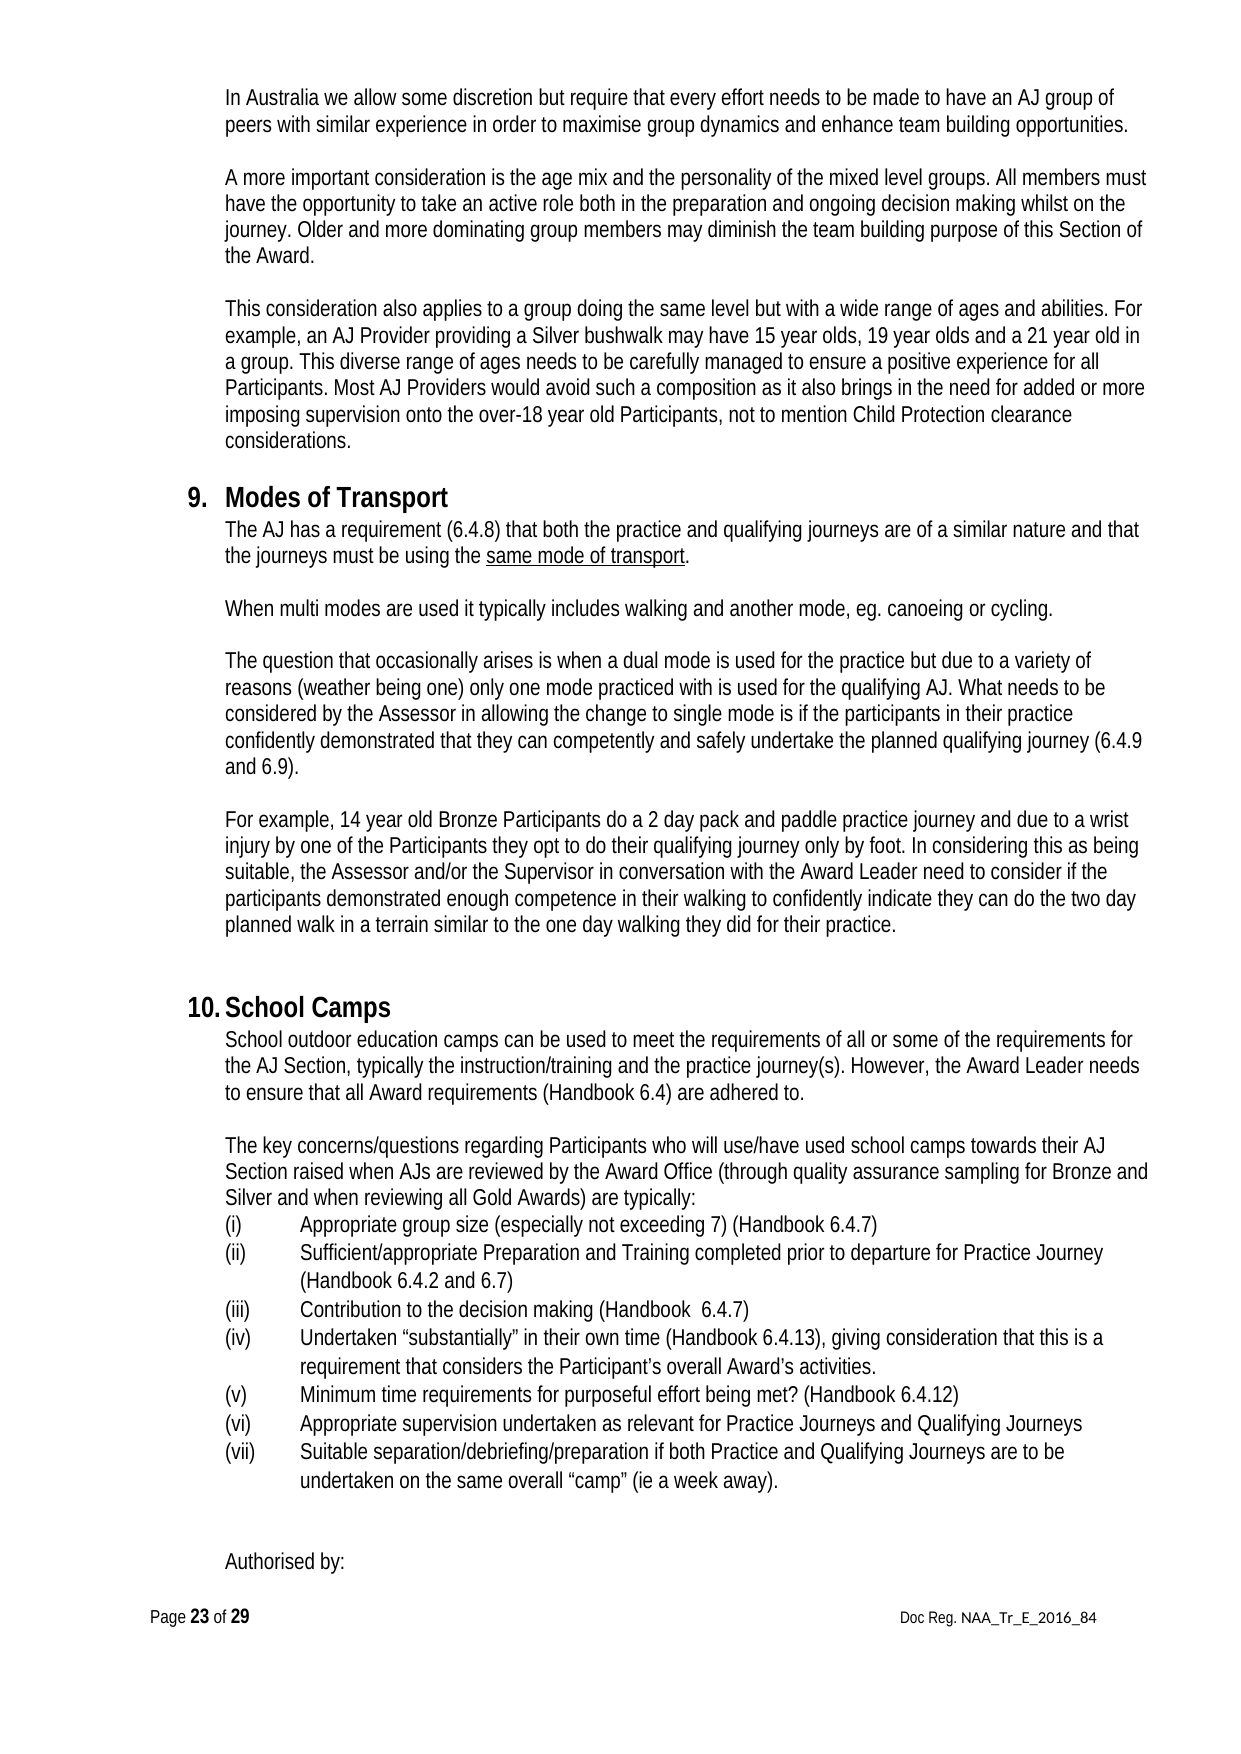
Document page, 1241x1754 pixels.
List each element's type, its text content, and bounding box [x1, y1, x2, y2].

list Sufficient/appropriate Preparation and Training completed prior to departure for Practice Journey (Handbook 6.4.2 and 6.7) [225, 1239, 1150, 1294]
list Suitable separation/debriefing/preparation if both Practice and Qualifying Journeys are to be undertaken on the same overall “camp” (ie a week away). [225, 1438, 1150, 1493]
list Appropriate supervision undertaken as relevant for Practice Journeys and Qualifying Journeys [225, 1410, 1150, 1436]
list Modes of Transport [187, 480, 1150, 513]
text This consideration also applies to a group doing the same level but with a wide range of ages and abilities. For example, an AJ Provider providing a Silver bushwalk may have 15 year olds, 19 year olds and a 21 year old in a group. This diverse range of ages needs to be carefully managed to ensure a positive experience for all Participants. Most AJ Providers would avoid such a composition as it also brings in the need for added or more imposing supervision onto the over-18 year old Participants, not to mention Child Protection clearance considerations. [225, 295, 1150, 453]
text The key concerns/questions regarding Participants who will use/have used school camps towards their AJ Section raised when AJs are reviewed by the Award Office (through quality assurance sampling for Bronze and Silver and when reviewing all Gold Awards) are typically: [225, 1132, 1150, 1211]
list Contribution to the decision making (Handbook 6.4.7) [225, 1296, 1150, 1322]
list Appropriate group size (especially not exceeding 7) (Handbook 6.4.7) [225, 1211, 1150, 1237]
text When multi modes are used it typically includes walking and another mode, eg. canoeing or cycling. [225, 595, 1150, 621]
text A more important consideration is the age mix and the personality of the mixed level groups. All members must have the opportunity to take an active role both in the preparation and ongoing decision making whilst on the journey. Older and more dominating group members may diminish the team building purpose of this Section of the Award. [225, 163, 1150, 269]
text School outdoor education camps can be used to meet the requirements of all or some of the requirements for the AJ Section, typically the instruction/training and the practice journey(s). However, the Award Leader needs to ensure that all Award requirements (Handbook 6.4) are adhered to. [225, 1026, 1150, 1105]
text The question that occasionally arises is when a dual mode is used for the practice but due to a variety of reasons (weather being one) only one mode practiced with is used for the qualifying AJ. What needs to be considered by the Assessor in allowing the change to single mode is if the participants in their practice confidently demonstrated that they can competently and safely undertake the planned qualifying journey (6.4.9 and 6.9). [225, 647, 1150, 779]
text Authorised by: [225, 1548, 1150, 1574]
list Undertaken “substantially” in their own time (Handbook 6.4.13), giving consideration that this is a requirement that considers the Participant’s overall Award’s activities. [225, 1324, 1150, 1379]
text In Australia we allow some discretion but require that every effort needs to be made to have an AJ group of peers with similar experience in order to maximise group dynamics and enhance team building opportunities. [225, 84, 1150, 137]
list Minimum time requirements for purposeful effort being met? (Handbook 6.4.12) [225, 1381, 1150, 1408]
text The AJ has a requirement (6.4.8) that both the practice and qualifying journeys are of a similar nature and that the journeys must be using the same mode of transport. [225, 516, 1150, 568]
text For example, 14 year old Bronze Participants do a 2 day pack and paddle practice journey and due to a wrist injury by one of the Participants they opt to do their qualifying journey only by foot. In considering this as being suitable, the Assessor and/or the Supervisor in conversation with the Award Leader need to consider if the participants demonstrated enough competence in their walking to confidently indicate they can do the two day planned walk in a terrain similar to the one day walking they did for their practice. [225, 806, 1150, 937]
list School Camps [187, 990, 1150, 1023]
